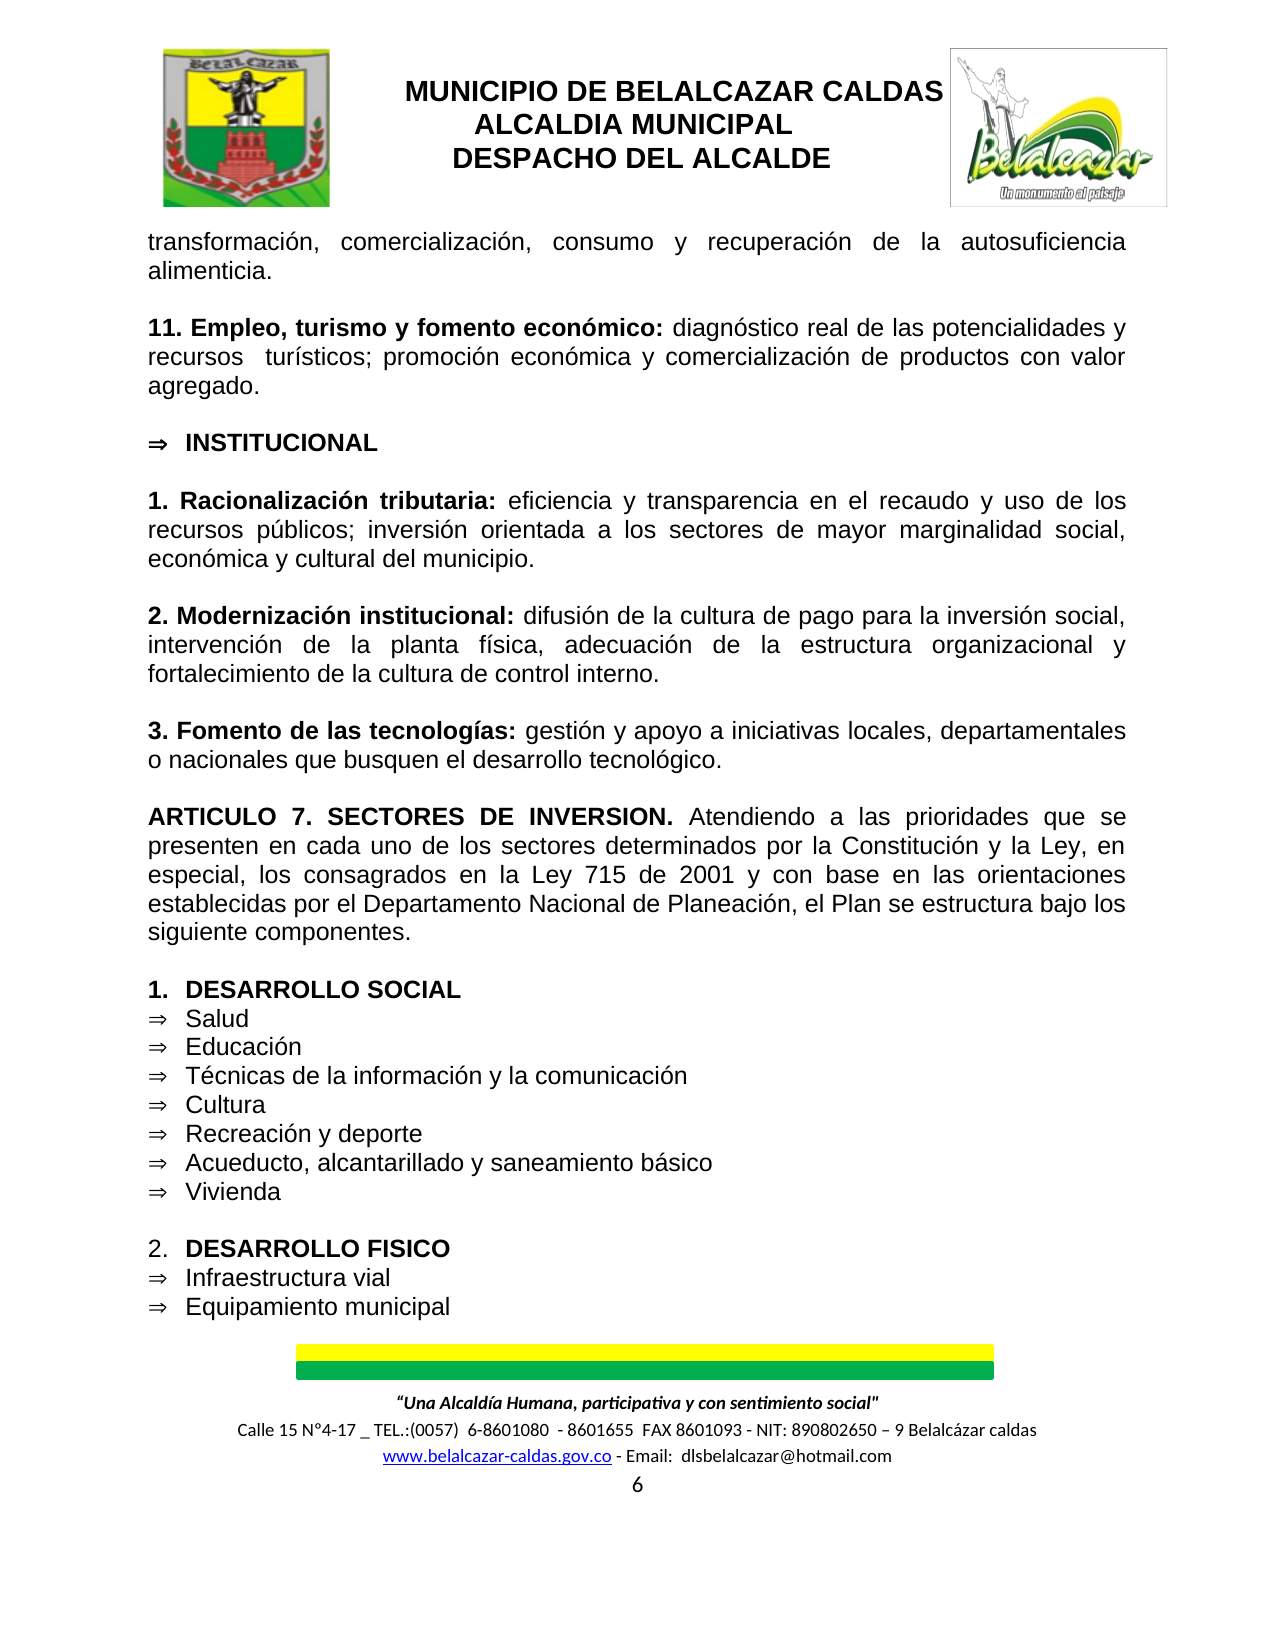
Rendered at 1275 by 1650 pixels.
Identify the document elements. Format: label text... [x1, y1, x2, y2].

list Técnicas de la información y la comunicación [148, 1061, 1127, 1090]
text ARTICULO 7. SECTORES DE INVERSION. Atendiendo a las prioridades que se presenten en cada uno de los sectores determinados por y , en especial, los consagrados en 715 de 2001 y con base en las orientaciones establecidas por el Departamento Nacional de Planeación, el Plan se estructura bajo los siguiente componentes. [148, 802, 1127, 946]
text 11. Empleo, turismo y fomento económico: diagnóstico real de las potencialidades y recursos turísticos; promoción económica y comercialización de productos con valor agregado. [148, 313, 1127, 400]
picture [950, 48, 1168, 207]
list Equipamiento municipal [148, 1292, 1127, 1321]
list Acueducto, alcantarillado y saneamiento básico [148, 1148, 1127, 1177]
text 3. Fomento de las tecnologías: gestión y apoyo a iniciativas locales, departamentales o nacionales que busquen el desarrollo tecnológico. [148, 716, 1127, 773]
list Recreación y deporte [148, 1119, 1127, 1148]
list Educación [148, 1032, 1127, 1061]
list Salud [148, 1003, 1127, 1032]
picture [162, 48, 330, 207]
list Infraestructura vial [148, 1263, 1127, 1292]
text 2. Modernización institucional: difusión de la cultura de pago para la inversión social, intervención de la planta física, adecuación de la estructura organizacional y fortalecimiento de la cultura de control interno. [148, 601, 1127, 687]
list Cultura [148, 1090, 1127, 1119]
text 1. Racionalización tributaria: eficiencia y transparencia en el recaudo y uso de los recursos públicos; inversión orientada a los sectores de mayor marginalidad social, económica y cultural del municipio. [148, 486, 1127, 572]
list DESARROLLO FISICO [148, 1234, 1127, 1263]
list INSTITUCIONAL [148, 428, 1127, 457]
list Vivienda [148, 1177, 1127, 1206]
list DESARROLLO SOCIAL [148, 975, 1127, 1003]
